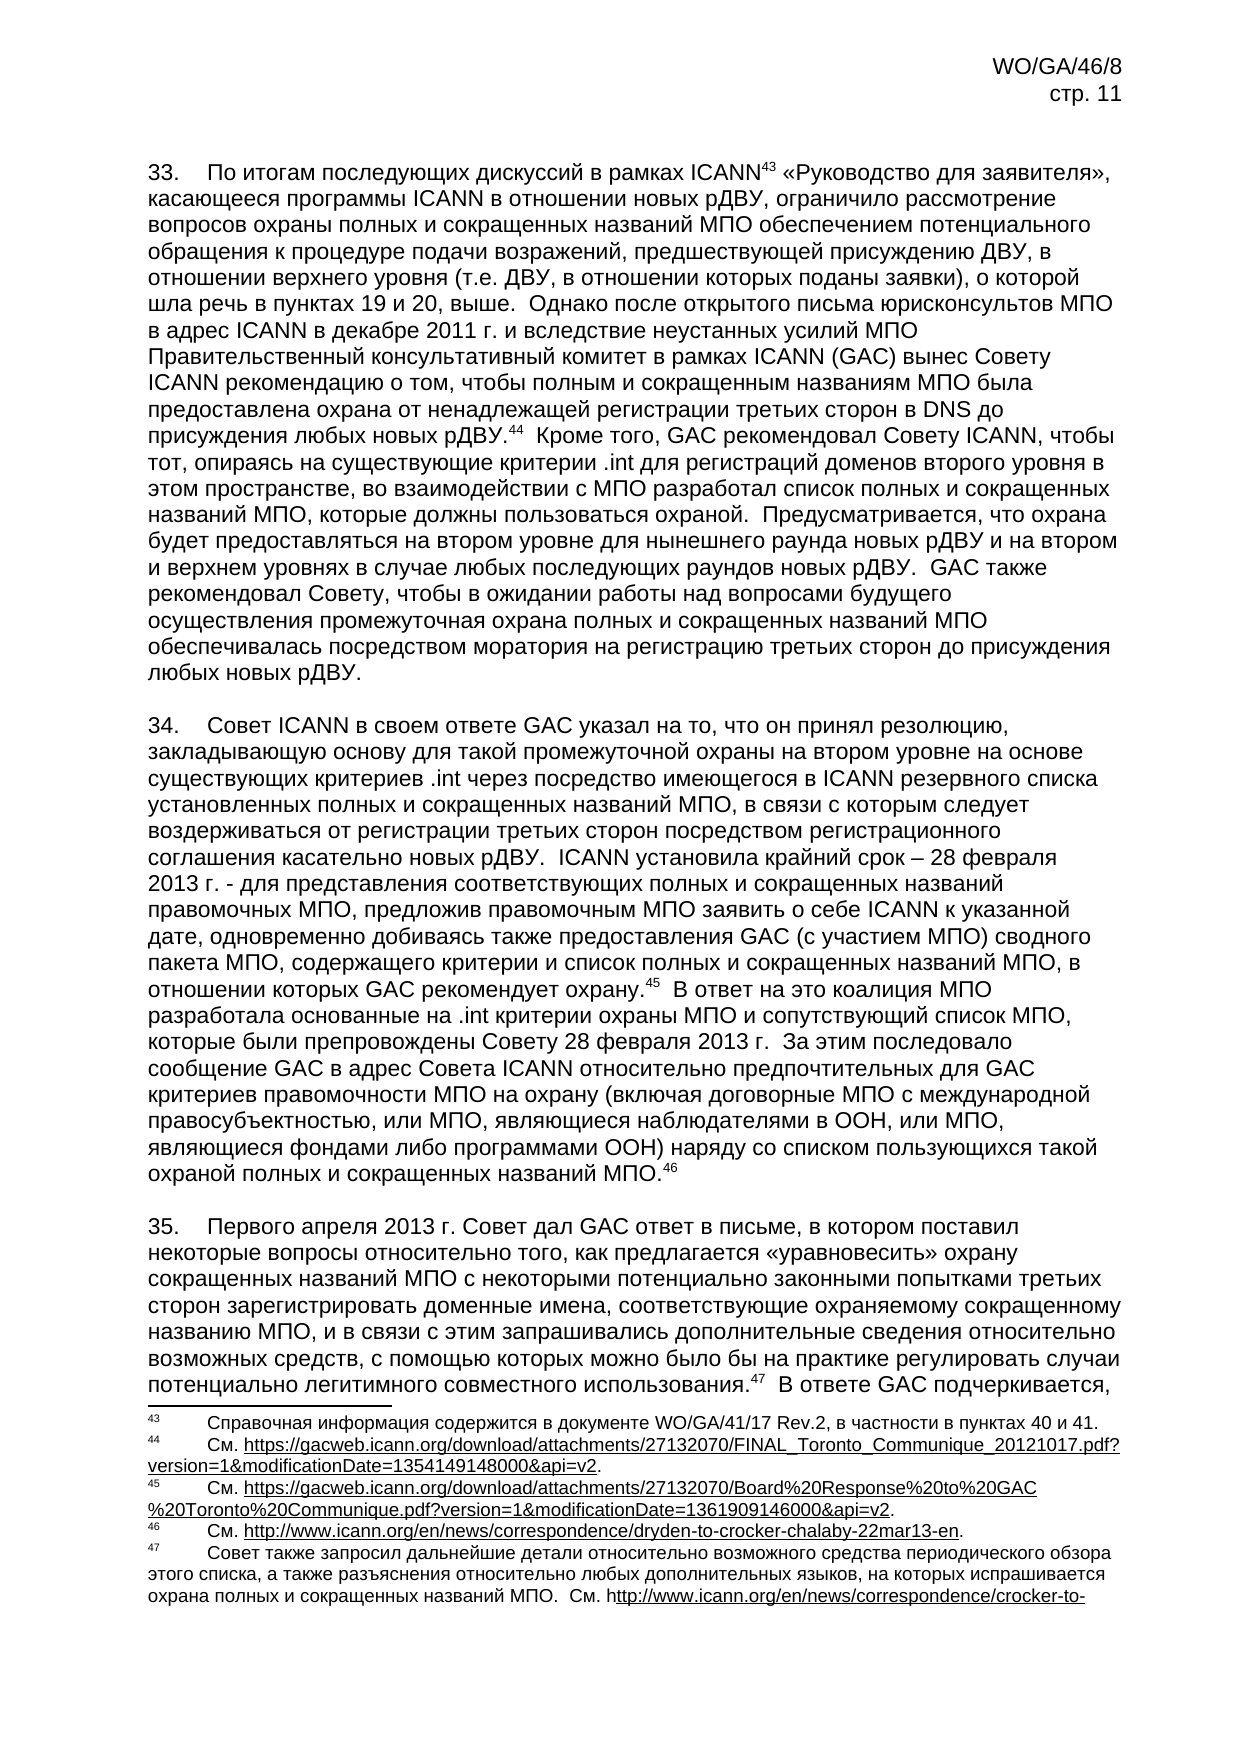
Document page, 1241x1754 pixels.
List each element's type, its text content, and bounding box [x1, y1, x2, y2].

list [148, 1213, 1122, 1397]
list По итогам последующих дискуссий в рамках ICANN «Руководство для заявителя», касающееся программы ICANN в отношении новых рДВУ, ограничило рассмотрение вопросов охраны полных и сокращенных названий МПО обеспечением потенциального обращения к процедуре подачи возражений, предшествующей присуждению ДВУ, в отношении верхнего уровня (т.е. ДВУ, в отношении которых поданы заявки), о которой шла речь в пунктах 19 и 20, выше. Однако после открытого письма юрисконсультов МПО в адрес ICANN в декабре 2011 г. и вследствие неустанных усилий МПО Правительственный консультативный комитет в рамках ICANN (GAC) вынес Совету ICANN рекомендацию о том, чтобы полным и сокращенным названиям МПО была предоставлена охрана от ненадлежащей регистрации третьих сторон в DNS до присуждения любых новых рДВУ. Кроме того, GAC рекомендовал Совету ICANN, чтобы тот, опираясь на существующие критерии .int для регистраций доменов второго уровня в этом пространстве, во взаимодействии с МПО разработал список полных и сокращенных названий МПО, которые должны пользоваться охраной. Предусматривается, что охрана будет предоставляться на втором уровне для нынешнего раунда новых рДВУ и на втором и верхнем уровнях в случае любых последующих раундов новых рДВУ. GAC также рекомендовал Совету, чтобы в ожидании работы над вопросами будущего осуществления промежуточная охрана полных и сокращенных названий МПО обеспечивалась посредством моратория на регистрацию третьих сторон до присуждения любых новых рДВУ. [148, 158, 1122, 686]
list Совет ICANN в своем ответе GAC указал на то, что он принял резолюцию, закладывающую основу для такой промежуточной охраны на втором уровне на основе существующих критериев .int через посредство имеющегося в ICANN резервного списка установленных полных и сокращенных названий МПО, в связи с которым следует воздерживаться от регистрации третьих сторон посредством регистрационного соглашения касательно новых рДВУ. ICANN установила крайний срок – 28 февраля 2013 г. - для представления соответствующих полных и сокращенных названий правомочных МПО, предложив правомочным МПО заявить о себе ICANN к указанной дате, одновременно добиваясь также предоставления GAC (с участием МПО) сводного пакета МПО, содержащего критерии и список полных и сокращенных названий МПО, в отношении которых GAC рекомендует охрану. В ответ на это коалиция МПО разработала основанные на .int критерии охраны МПО и сопутствующий список МПО, которые были препровождены Совету 28 февраля 2013 г. За этим последовало сообщение GAC в адрес Совета ICANN относительно предпочтительных для GAC критериев правомочности МПО на охрану (включая договорные МПО с международной правосубъектностью, или МПО, являющиеся наблюдателями в ООН, или МПО, являющиеся фондами либо программами ООН) наряду со списком пользующихся такой охраной полных и сокращенных названий МПО. [148, 712, 1122, 1186]
